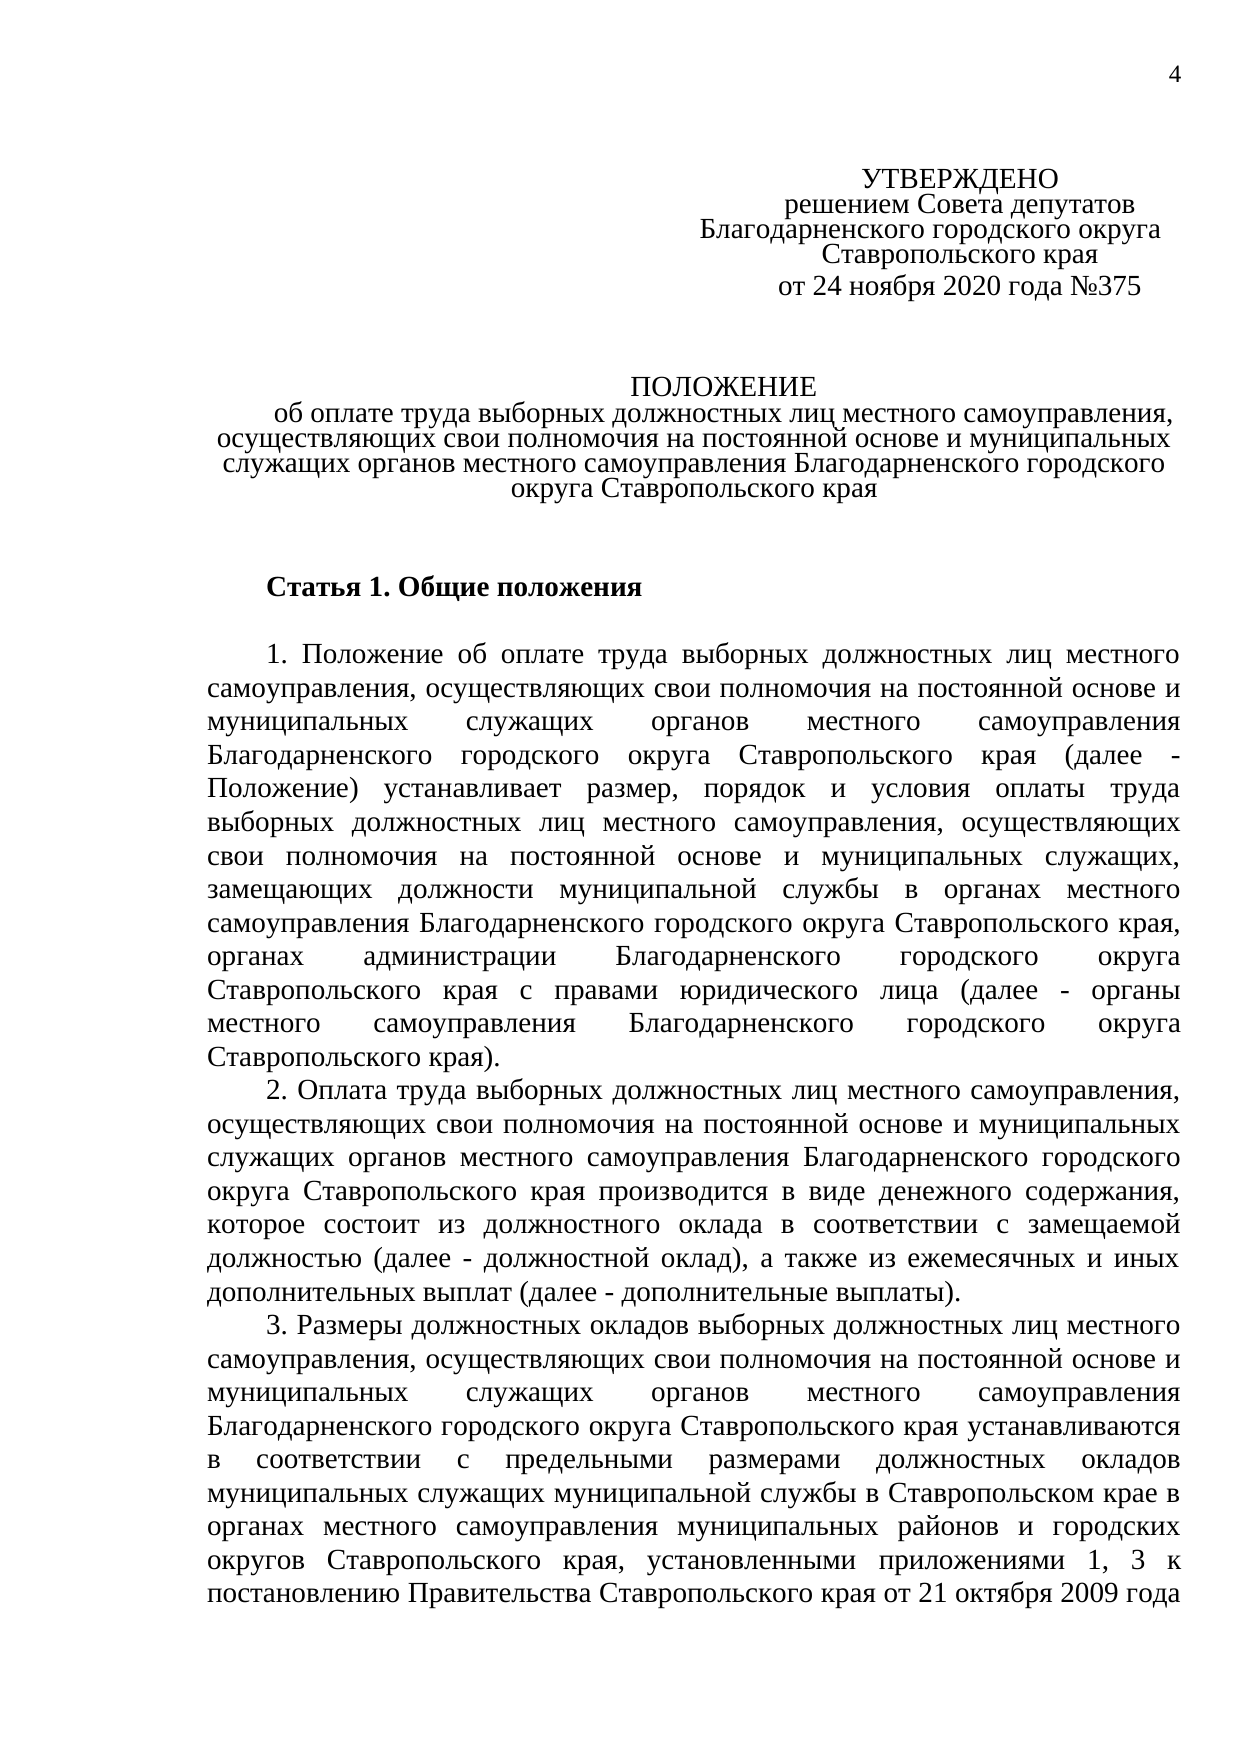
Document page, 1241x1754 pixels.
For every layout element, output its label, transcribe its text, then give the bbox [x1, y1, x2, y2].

text 2. Оплата труда выборных должностных лиц местного самоуправления, осуществляющих свои полномочия на постоянной основе и муниципальных служащих органов местного самоуправления Благодарненского городского округа Ставропольского края производится в виде денежного содержания, которое состоит из должностного оклада в соответствии с замещаемой должностью (далее - должностной оклад), а также из ежемесячных и иных дополнительных выплат (далее - дополнительные выплаты). [207, 1072, 1181, 1307]
title ПОЛОЖЕНИЕ [207, 369, 1181, 402]
text от 24 ноября 2020 года №375 [679, 268, 1181, 302]
text УТВЕРЖДЕНО [679, 168, 1181, 193]
text решением Совета депутатов Благодарненского городского округа [679, 193, 1181, 243]
title Статья 1. Общие положения [207, 569, 1181, 603]
title об оплате труда выборных должностных лиц местного самоуправления, осуществляющих свои полномочия на постоянной основе и муниципальных служащих органов местного самоуправления Благодарненского городского округа Ставропольского края [207, 402, 1181, 502]
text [207, 1307, 1181, 1609]
text 1. Положение об оплате труда выборных должностных лиц местного самоуправления, осуществляющих свои полномочия на постоянной основе и муниципальных служащих органов местного самоуправления Благодарненского городского округа Ставропольского края (далее - Положение) устанавливает размер, порядок и условия оплаты труда выборных должностных лиц местного самоуправления, осуществляющих свои полномочия на постоянной основе и муниципальных служащих, замещающих должности муниципальной службы в органах местного самоуправления Благодарненского городского округа Ставропольского края, органах администрации Благодарненского городского округа Ставропольского края с правами юридического лица (далее - органы местного самоуправления Благодарненского городского округа Ставропольского края). [207, 636, 1181, 1072]
text Ставропольского края [679, 243, 1181, 268]
